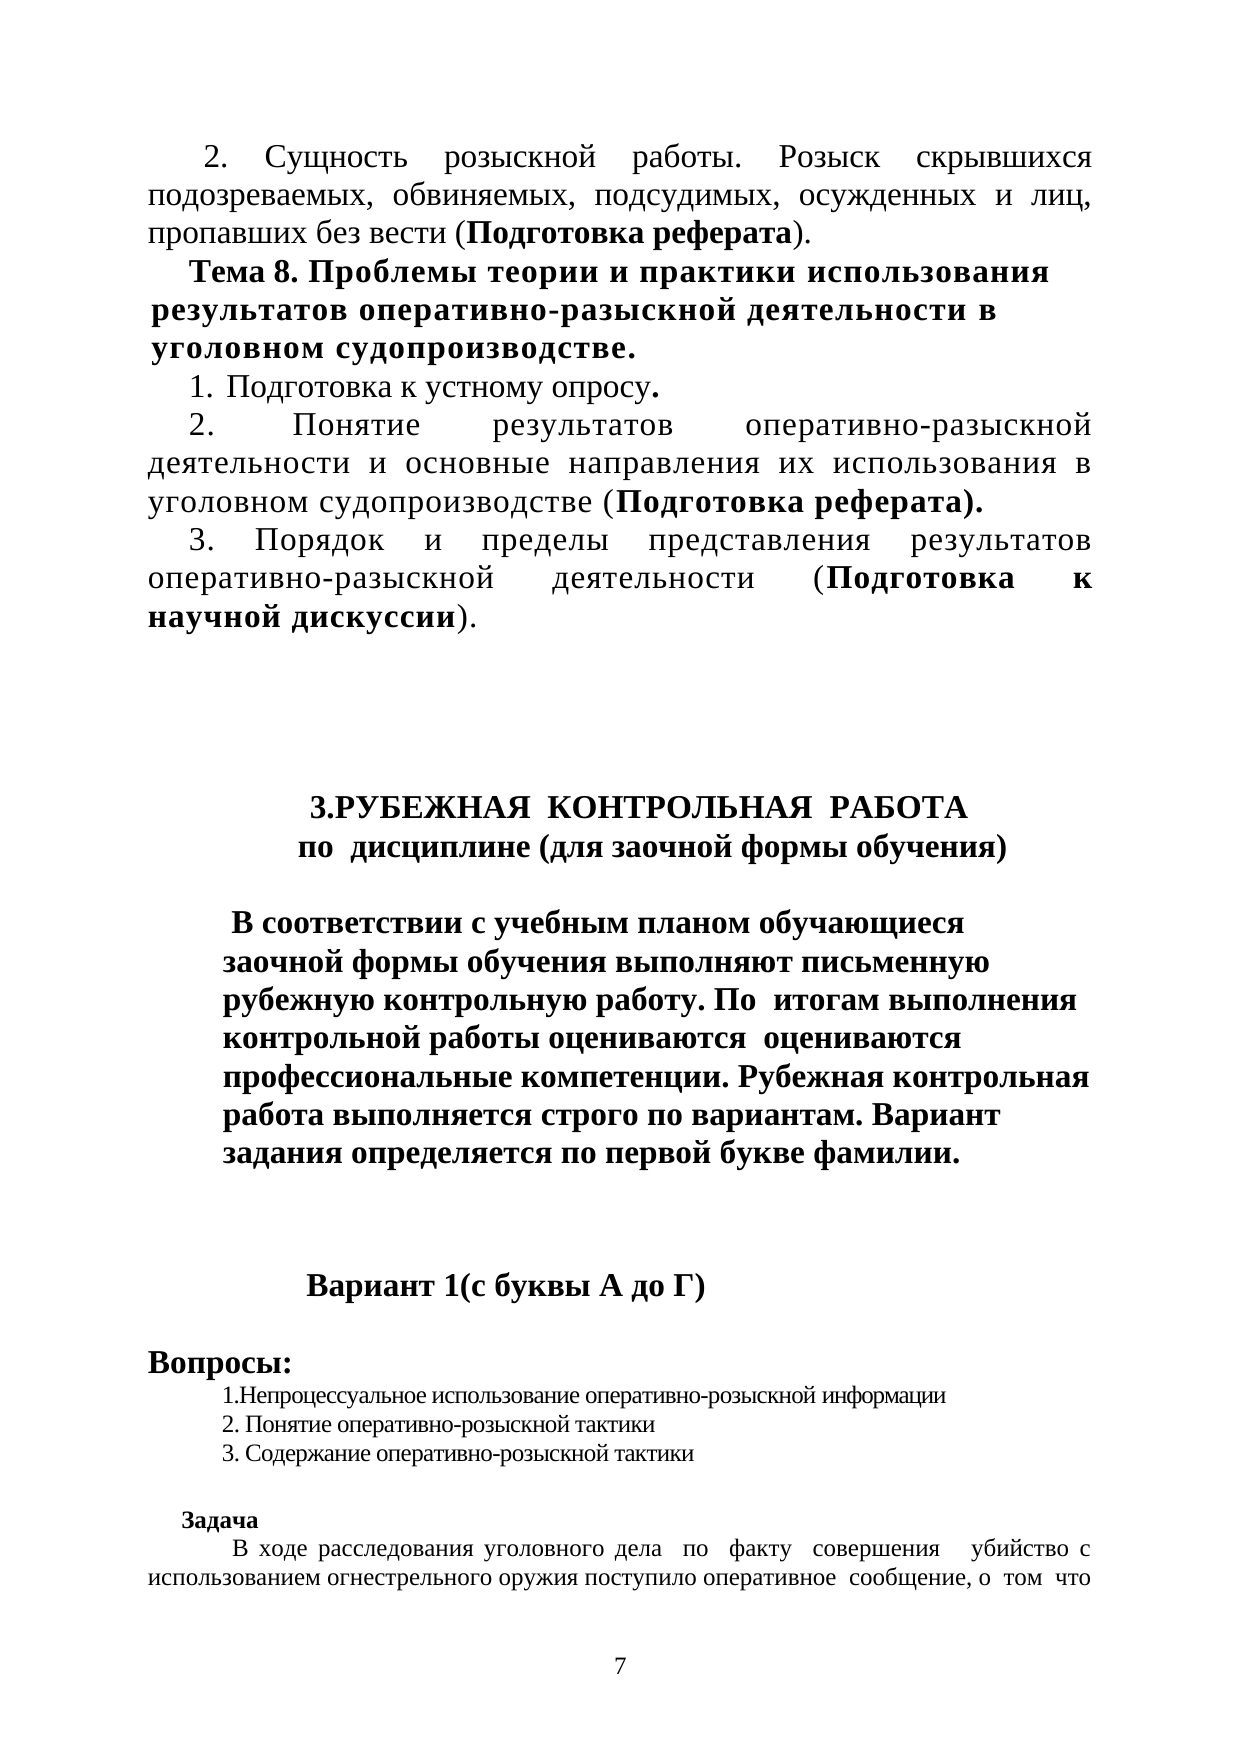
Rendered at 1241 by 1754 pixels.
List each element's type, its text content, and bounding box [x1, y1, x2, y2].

text Задача [148, 1505, 1092, 1533]
list В соответствии с учебным планом обучающиеся заочной формы обучения выполняют письменную рубежную контрольную работу. По итогам выполнения контрольной работы оцениваются оцениваются профессиональные компетенции. Рубежная контрольная работа выполняется строго по вариантам. Вариант задания определяется по первой букве фамилии. [223, 902, 1092, 1171]
text 2. Сущность розыскной работы. Розыск скрывшихся подозреваемых, обвиняемых, подсудимых, осужденных и лиц, пропавших без вести (Подготовка реферата). [148, 136, 1092, 251]
text 3.РУБЕЖНАЯ КОНТРОЛЬНАЯ РАБОТА [185, 787, 1092, 826]
text Тема 8. Проблемы теории и практики использования результатов оперативно-разыскной деятельности в уголовном судопроизводстве. [151, 251, 1092, 366]
text 3. Порядок и пределы представления результатов оперативно-разыскной деятельности (Подготовка к научной дискуссии). [148, 519, 1092, 634]
text 3. Содержание оперативно-розыскной тактики [148, 1438, 1092, 1466]
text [148, 1533, 1092, 1591]
list по дисциплине (для заочной формы обучения) [223, 826, 1092, 864]
list Подготовка к устному опросу. [189, 366, 1092, 404]
text 1.Непроцессуальное использование оперативно-розыскной информации [148, 1380, 1092, 1409]
list Вариант 1(с буквы А до Г) [223, 1265, 1092, 1303]
text 2. Понятие результатов оперативно-разыскной деятельности и основные направления их использования в уголовном судопроизводстве (Подготовка реферата). [148, 404, 1092, 519]
text 2. Понятие оперативно-розыскной тактики [148, 1409, 1092, 1438]
text Вопросы: [148, 1342, 1092, 1380]
